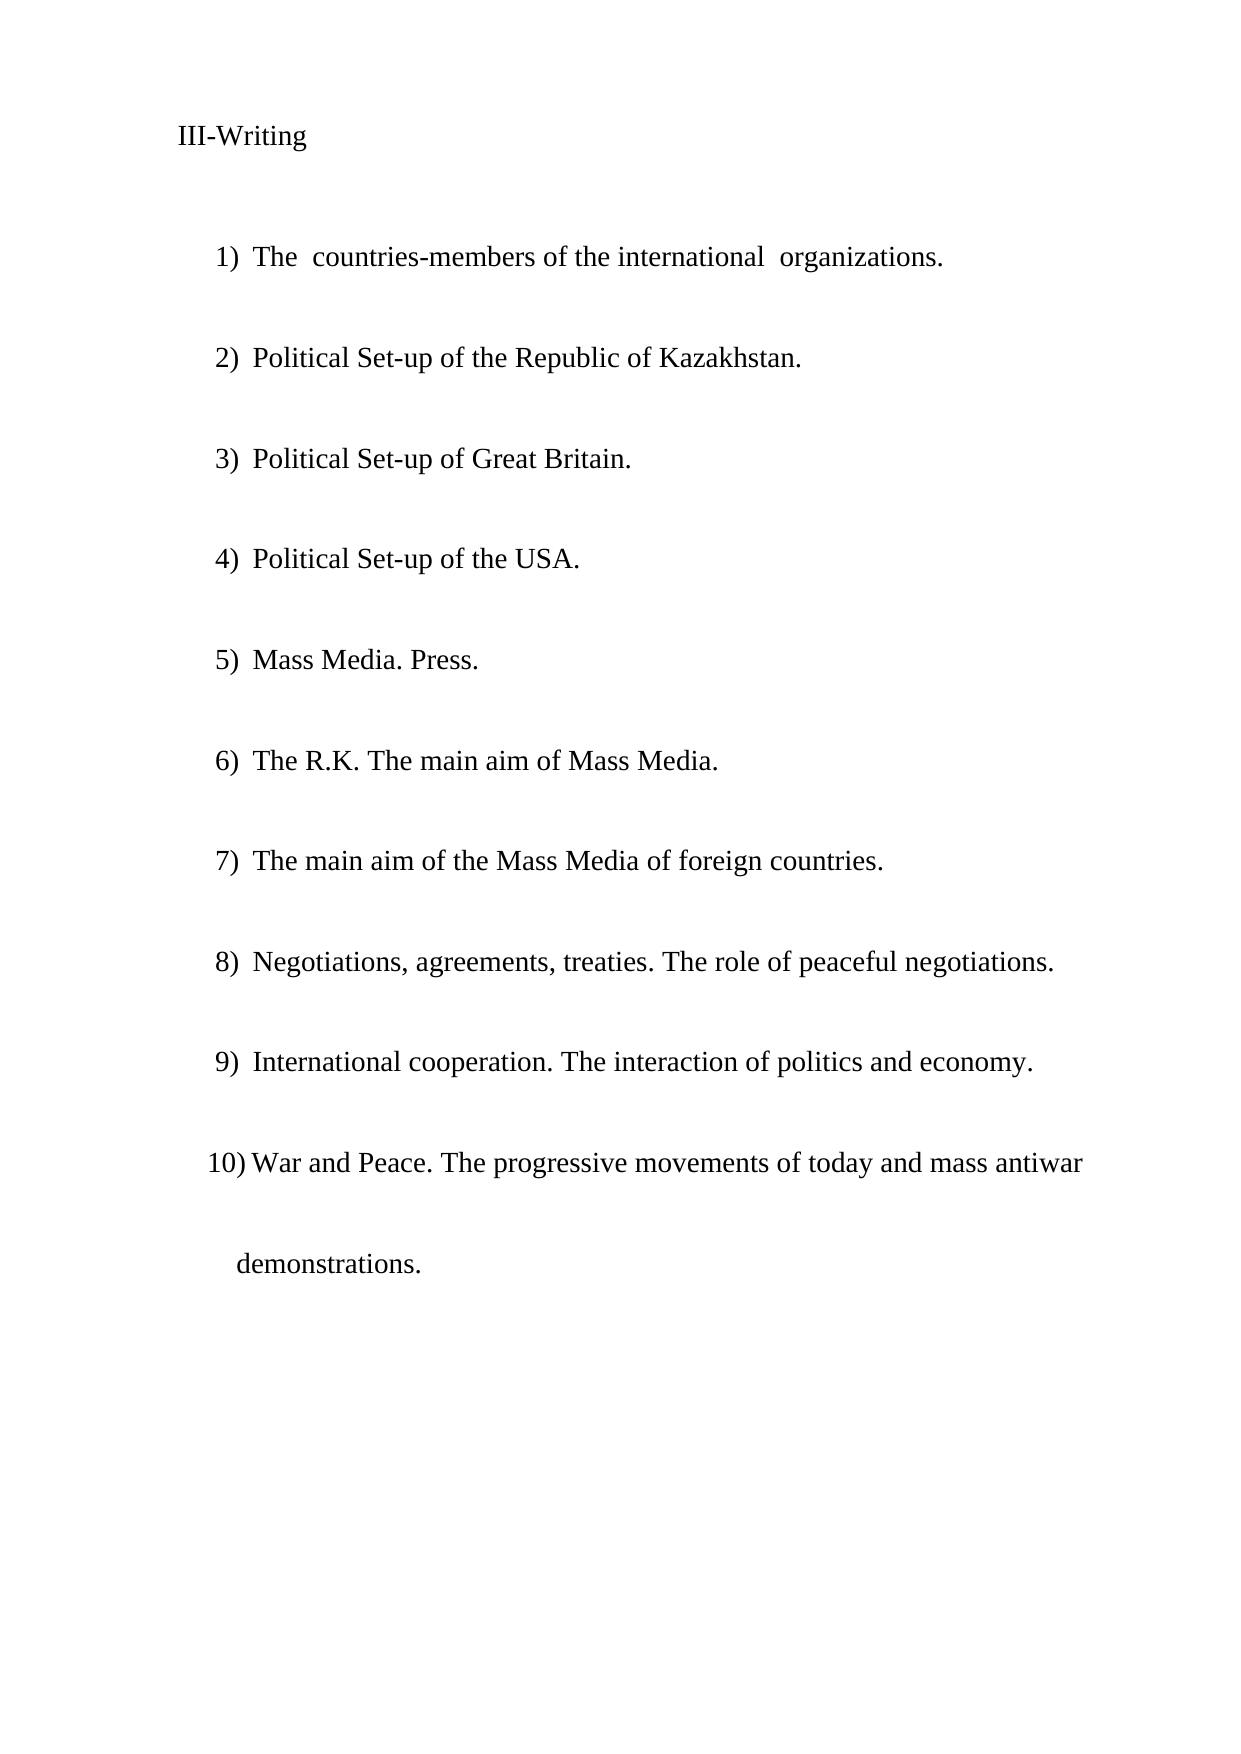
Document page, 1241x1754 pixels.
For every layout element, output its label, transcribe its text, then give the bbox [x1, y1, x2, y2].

list Political Set-up of Great Britain. [215, 441, 1152, 474]
list The main aim of the Mass Media of foreign countries. [215, 843, 1152, 877]
list Political Set-up of the Republic of Kazakhstan. [215, 340, 1152, 374]
list Political Set-up of the USA. [215, 541, 1152, 575]
list International cooperation. The interaction of politics and economy. [215, 1044, 1152, 1078]
list Negotiations, agreements, treaties. The role of peaceful negotiations. [215, 944, 1152, 977]
list Mass Media. Press. [215, 642, 1152, 676]
list The R.K. The main aim of Mass Media. [215, 743, 1152, 776]
list War and Peace. The progressive movements of today and mass antiwar demonstrations. [207, 1145, 1152, 1279]
text III-Writing [177, 118, 1152, 152]
list The countries-members of the international organizations. [215, 239, 1152, 273]
